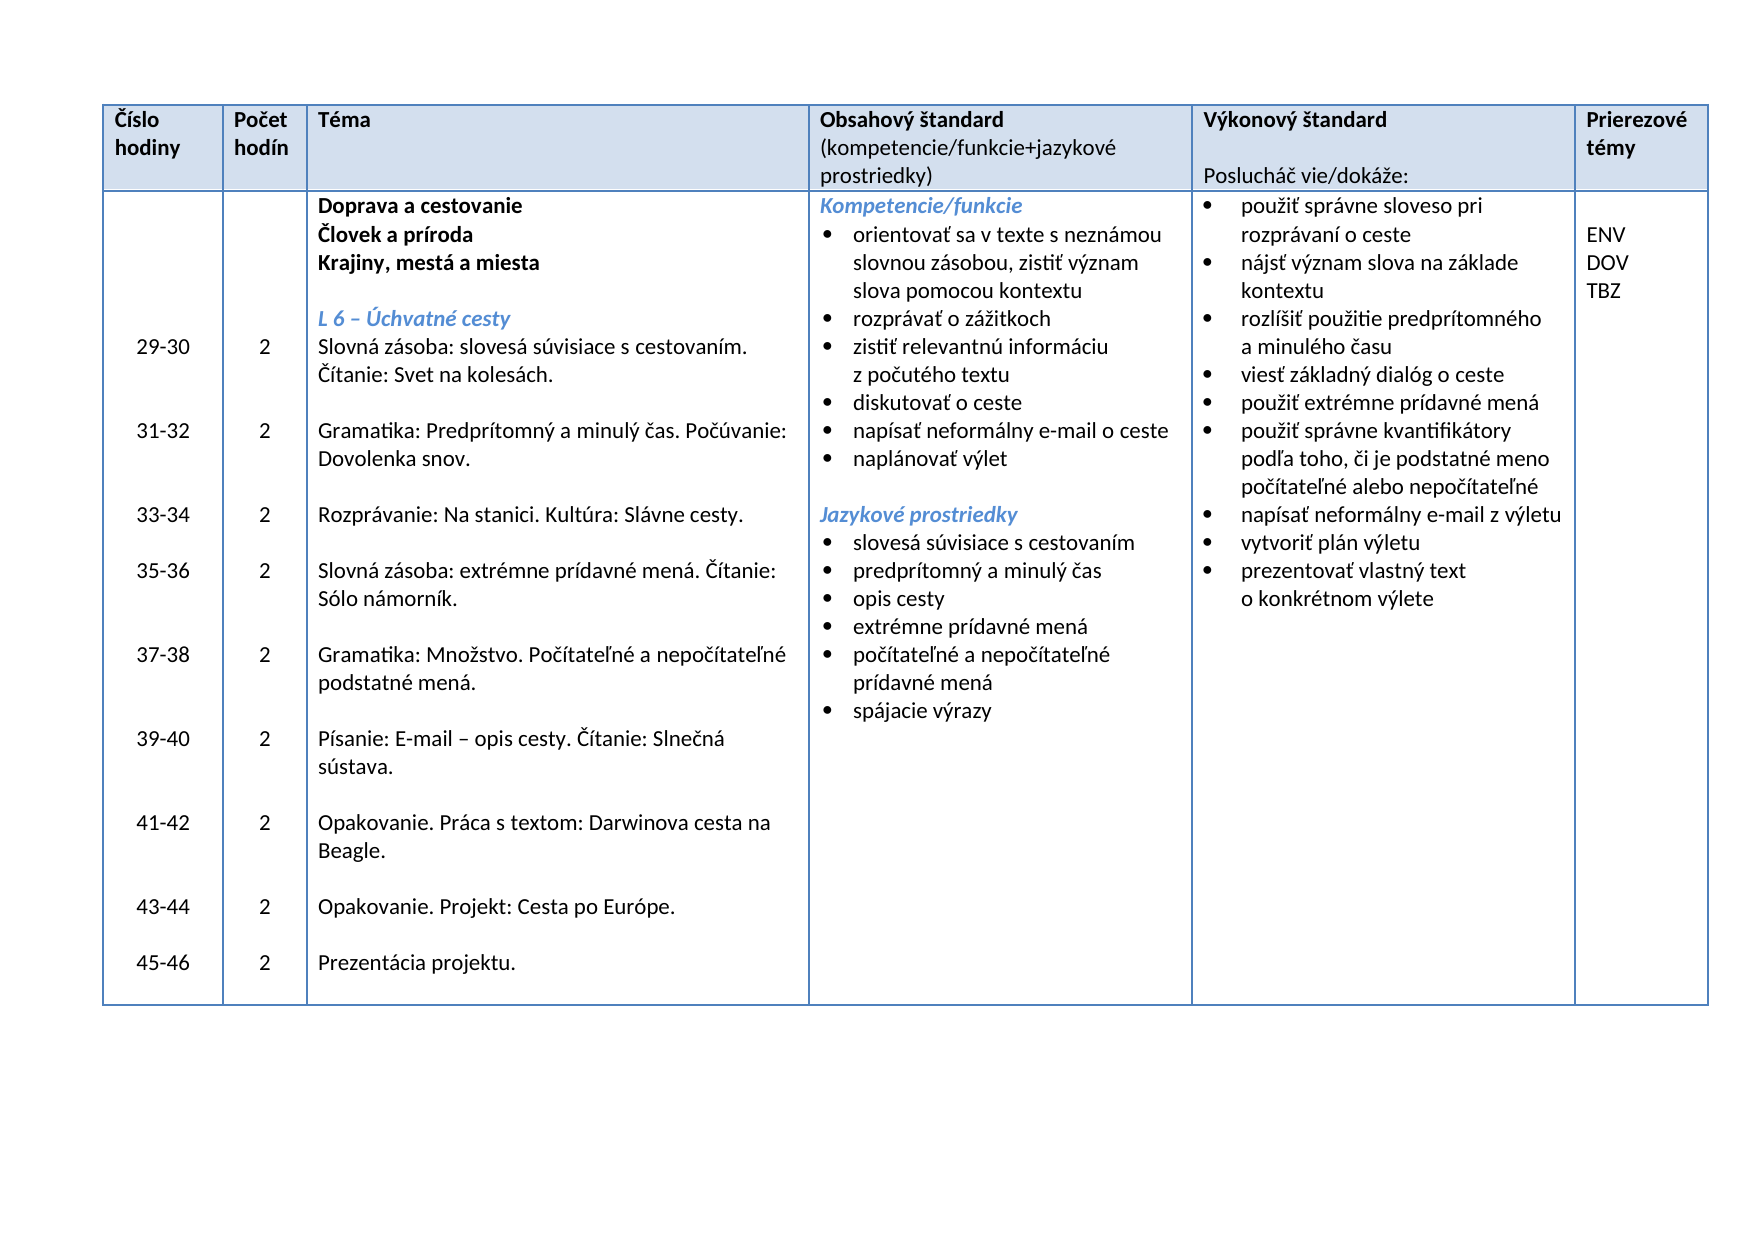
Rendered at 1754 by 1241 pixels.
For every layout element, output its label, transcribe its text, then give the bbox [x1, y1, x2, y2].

table_header Výkonový štandard Poslucháč vie/dokáže: [1193, 106, 1574, 189]
table_header Počet hodín [224, 106, 306, 189]
table_cell Kompetencie/funkcie orientovať sa v texte s neznámou slovnou zásobou, zistiť význam slova pomocou kontextu rozprávať o zážitkoch zistiť relevantnú informáciu z počutého textu diskutovať o ceste napísať neformálny e-mail o ceste naplánovať výlet Jazykové prostriedky slovesá súvisiace s cestovaním predprítomný a minulý čas opis cesty extrémne prídavné mená počítateľné a nepočítateľné prídavné mená spájacie výrazy [810, 192, 1191, 1004]
table_cell ENV DOV TBZ [1576, 192, 1707, 1004]
table_cell 29-30 31-32 33-34 35-36 37-38 39-40 41-42 43-44 45-46 [104, 192, 222, 1004]
table_cell Doprava a cestovanie Človek a príroda Krajiny, mestá a miesta L 6 – Úchvatné cesty Slovná zásoba: slovesá súvisiace s cestovaním. Čítanie: Svet na kolesách. Gramatika: Predprítomný a minulý čas. Počúvanie: Dovolenka snov. Rozprávanie: Na stanici. Kultúra: Slávne cesty. Slovná zásoba: extrémne prídavné mená. Čítanie: Sólo námorník. Gramatika: Množstvo. Počítateľné a nepočítateľné podstatné mená. Písanie: E-mail – opis cesty. Čítanie: Slnečná sústava. Opakovanie. Práca s textom: Darwinova cesta na Beagle. Opakovanie. Projekt: Cesta po Európe. Prezentácia projektu. [308, 192, 808, 1004]
table_header Číslo hodiny [104, 106, 222, 189]
table_header Téma [308, 106, 808, 189]
table_cell použiť správne sloveso pri rozprávaní o ceste nájsť význam slova na základe kontextu rozlíšiť použitie predprítomného a minulého času viesť základný dialóg o ceste použiť extrémne prídavné mená použiť správne kvantifikátory podľa toho, či je podstatné meno počítateľné alebo nepočítateľné napísať neformálny e-mail z výletu vytvoriť plán výletu prezentovať vlastný text o konkrétnom výlete [1193, 192, 1574, 1004]
table_header Prierezové témy [1576, 106, 1707, 189]
table_header Obsahový štandard (kompetencie/funkcie+jazykové prostriedky) [810, 106, 1191, 189]
table_cell 2 2 2 2 2 2 2 2 2 [224, 192, 306, 1004]
